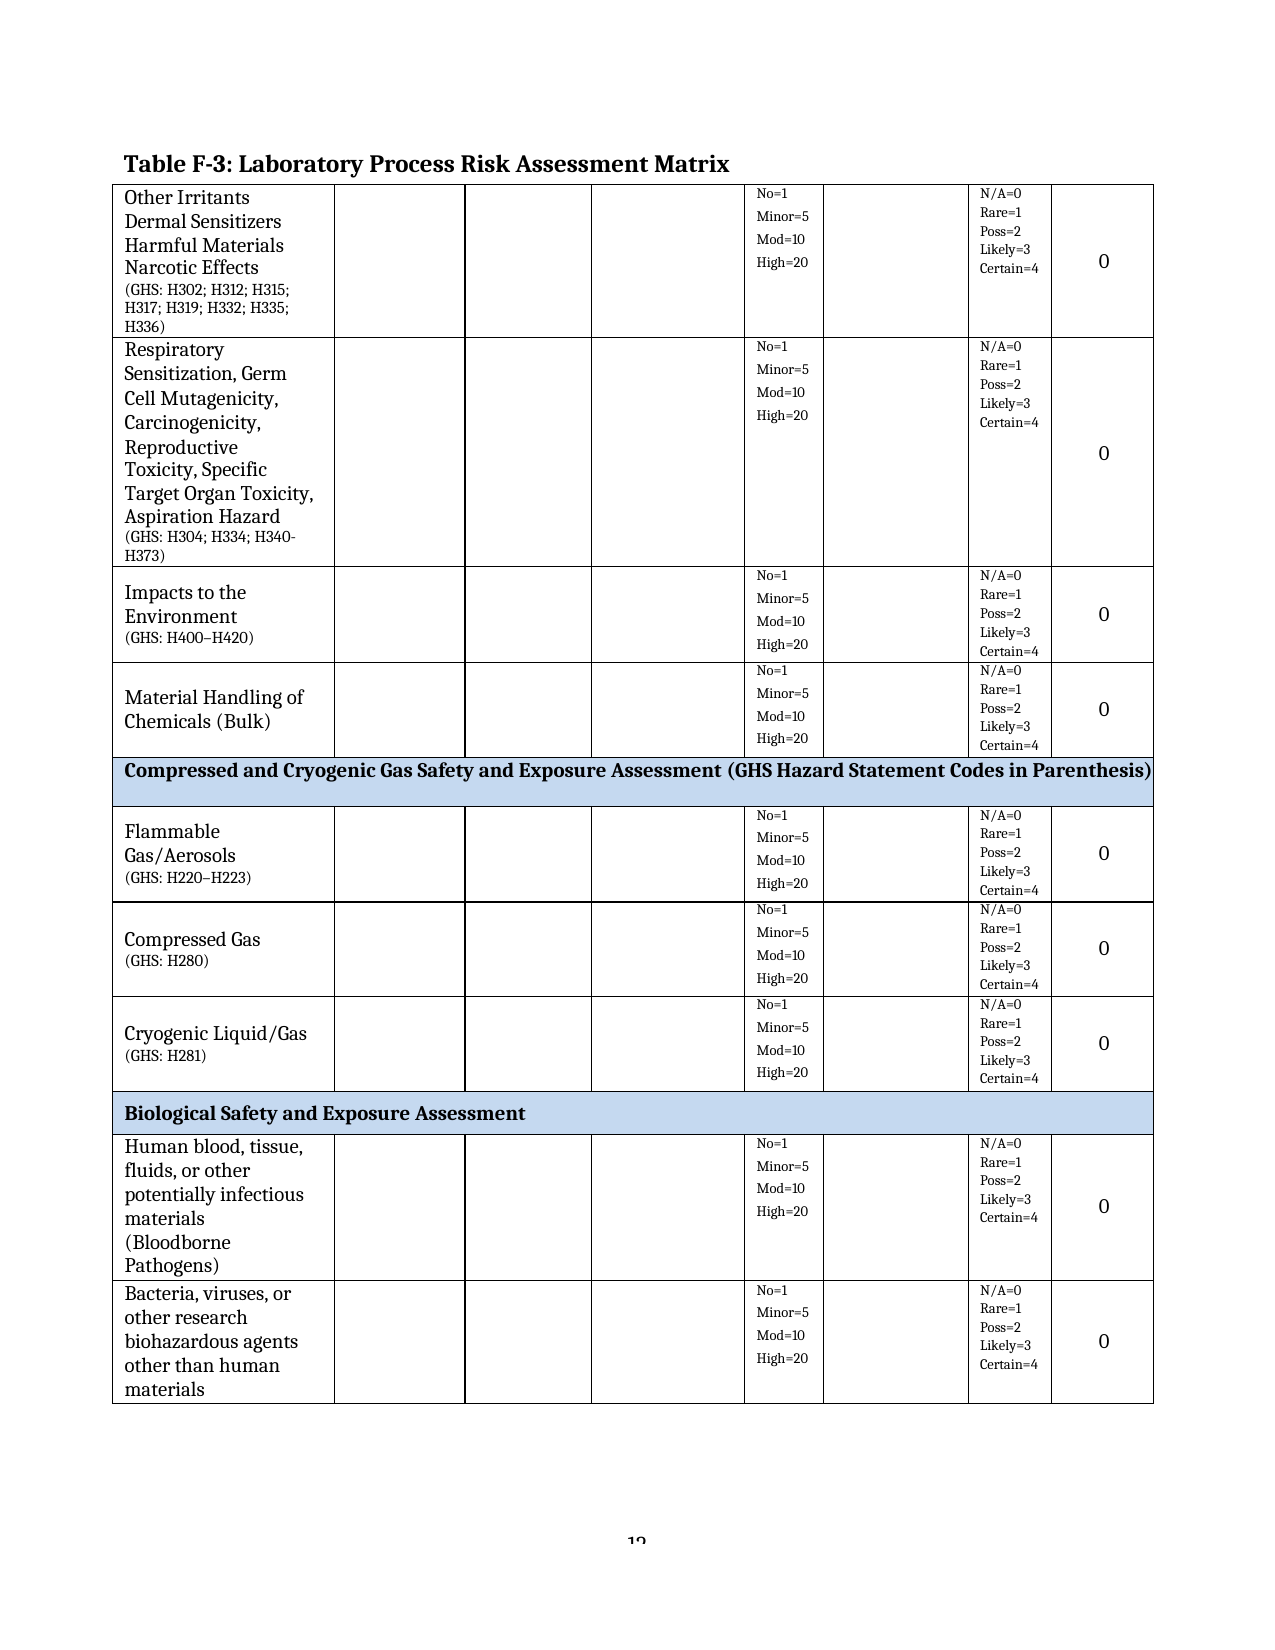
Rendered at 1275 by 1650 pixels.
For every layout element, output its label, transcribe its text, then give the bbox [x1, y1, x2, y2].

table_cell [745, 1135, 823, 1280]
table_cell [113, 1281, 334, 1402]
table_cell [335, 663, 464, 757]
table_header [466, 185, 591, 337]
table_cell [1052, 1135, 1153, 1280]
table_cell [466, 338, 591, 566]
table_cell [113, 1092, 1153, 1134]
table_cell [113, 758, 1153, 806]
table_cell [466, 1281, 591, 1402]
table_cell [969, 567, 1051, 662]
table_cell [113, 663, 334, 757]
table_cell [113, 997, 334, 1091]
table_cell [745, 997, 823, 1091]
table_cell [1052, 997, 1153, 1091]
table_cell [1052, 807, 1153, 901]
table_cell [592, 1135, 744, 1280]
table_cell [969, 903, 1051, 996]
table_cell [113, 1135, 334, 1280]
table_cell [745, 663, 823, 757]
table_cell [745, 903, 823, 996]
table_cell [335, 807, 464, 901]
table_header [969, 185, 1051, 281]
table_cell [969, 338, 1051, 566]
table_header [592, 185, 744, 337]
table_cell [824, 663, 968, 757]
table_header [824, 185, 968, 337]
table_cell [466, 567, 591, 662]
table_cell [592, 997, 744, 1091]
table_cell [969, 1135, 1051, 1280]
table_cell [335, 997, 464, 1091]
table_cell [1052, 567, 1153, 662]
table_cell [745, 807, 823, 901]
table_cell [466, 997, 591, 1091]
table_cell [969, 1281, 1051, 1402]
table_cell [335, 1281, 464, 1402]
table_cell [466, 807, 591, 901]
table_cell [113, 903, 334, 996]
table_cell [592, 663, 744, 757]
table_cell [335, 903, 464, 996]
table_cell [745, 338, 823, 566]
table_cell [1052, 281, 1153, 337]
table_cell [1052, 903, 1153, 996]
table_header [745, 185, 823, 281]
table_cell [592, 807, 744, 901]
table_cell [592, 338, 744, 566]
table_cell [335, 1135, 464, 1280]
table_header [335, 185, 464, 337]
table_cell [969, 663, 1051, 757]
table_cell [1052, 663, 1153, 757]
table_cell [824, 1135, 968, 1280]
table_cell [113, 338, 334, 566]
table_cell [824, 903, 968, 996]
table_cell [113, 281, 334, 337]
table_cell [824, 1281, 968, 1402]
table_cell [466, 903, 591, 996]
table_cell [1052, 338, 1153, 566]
text Table F-3: Laboratory Process Risk Assessment Matrix [124, 150, 1175, 179]
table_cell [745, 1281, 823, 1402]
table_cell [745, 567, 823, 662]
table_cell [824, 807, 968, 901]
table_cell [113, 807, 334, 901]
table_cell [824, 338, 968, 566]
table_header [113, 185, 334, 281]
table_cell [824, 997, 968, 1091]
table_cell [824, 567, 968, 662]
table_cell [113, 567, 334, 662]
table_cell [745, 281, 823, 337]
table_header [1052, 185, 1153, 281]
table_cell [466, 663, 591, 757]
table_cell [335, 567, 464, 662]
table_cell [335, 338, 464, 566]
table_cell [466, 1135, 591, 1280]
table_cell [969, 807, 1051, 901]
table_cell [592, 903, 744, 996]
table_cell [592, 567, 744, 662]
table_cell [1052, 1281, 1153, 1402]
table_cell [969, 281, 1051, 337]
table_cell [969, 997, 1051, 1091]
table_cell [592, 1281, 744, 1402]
